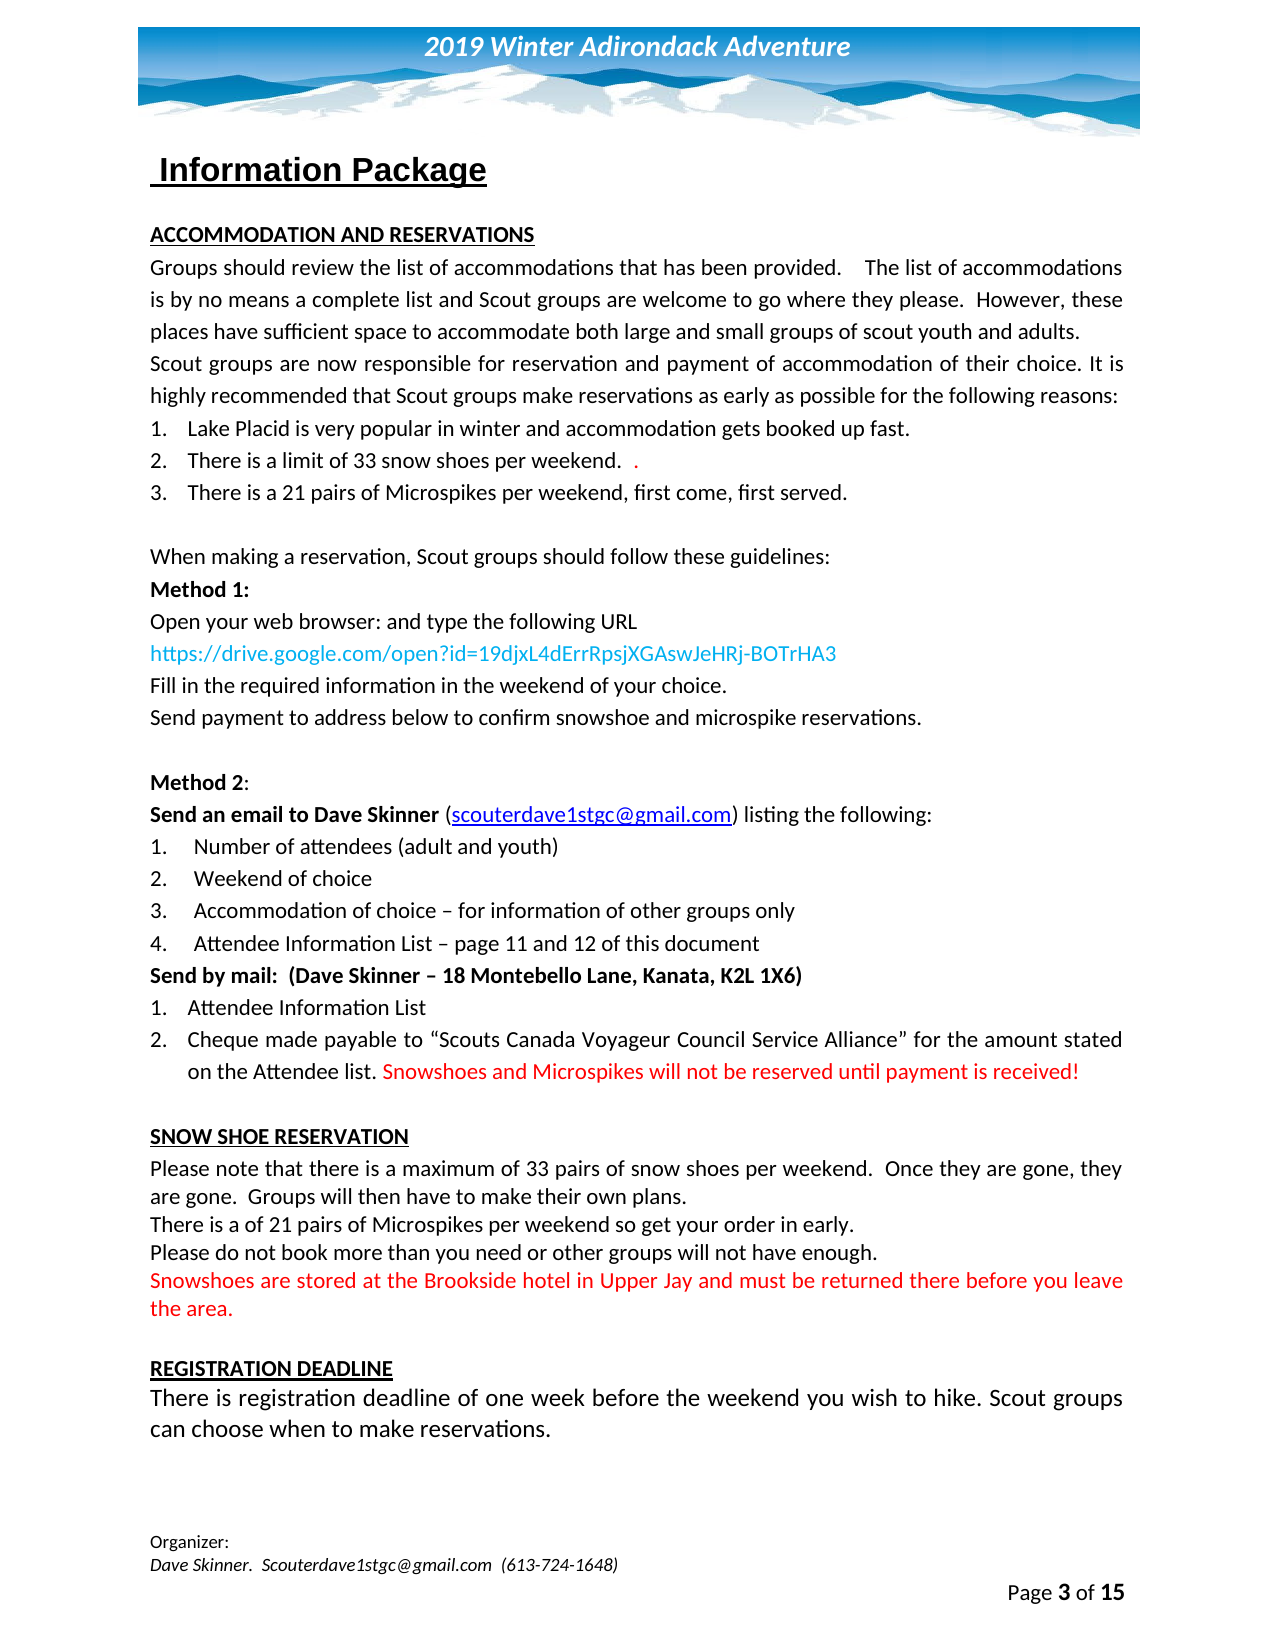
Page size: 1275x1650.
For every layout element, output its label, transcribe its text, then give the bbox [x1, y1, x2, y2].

list Attendee Information List [150, 993, 1125, 1021]
text Send by mail: (Dave Skinner – 18 Montebello Lane, Kanata, K2L 1X6) [150, 961, 1125, 989]
text Method 2: [150, 768, 1125, 796]
list Accommodation of choice – for information of other groups only [150, 897, 1125, 924]
picture [134, 25, 1147, 138]
text There is registration deadline of one week before the weekend you wish to hike. Scout groups can choose when to make reservations. [150, 1382, 1125, 1443]
list Number of attendees (adult and youth) [150, 832, 1125, 860]
list Weekend of choice [150, 864, 1125, 892]
text Information Package [150, 150, 1125, 188]
text ACCOMMODATION AND RESERVATIONS [150, 188, 1125, 249]
text When making a reservation, Scout groups should follow these guidelines: [150, 542, 1125, 571]
text Send payment to address below to confirm snowshoe and microspike reservations. [150, 703, 1125, 731]
list There is a 21 pairs of Microspikes per weekend, first come, first served. [150, 478, 1125, 506]
list There is a limit of 33 snow shoes per weekend. . [150, 446, 1125, 474]
text Please do not book more than you need or other groups will not have enough. [150, 1238, 1125, 1266]
text Fill in the required information in the weekend of your choice. [150, 671, 1125, 699]
list Cheque made payable to “Scouts Canada Voyageur Council Service Alliance” for the amount stated on the Attendee list. Snowshoes and Microspikes will not be reserved until payment is received! [150, 1025, 1125, 1086]
text Scout groups are now responsible for reservation and payment of accommodation of their choice. It is highly recommended that Scout groups make reservations as early as possible for the following reasons: [150, 349, 1125, 409]
list Lake Placid is very popular in winter and accommodation gets booked up fast. [150, 414, 1125, 442]
text Method 1: [150, 575, 1125, 603]
list Attendee Information List – page 11 and 12 of this document [150, 929, 1125, 957]
text Snowshoes are stored at the Brookside hotel in Upper Jay and must be returned there before you leave the area. [150, 1266, 1125, 1322]
text Groups should review the list of accommodations that has been provided. The list of accommodations is by no means a complete list and Scout groups are welcome to go where they please. However, these places have sufficient space to accommodate both large and small groups of scout youth and adults. [150, 253, 1125, 345]
text REGISTRATION DEADLINE [150, 1354, 1125, 1382]
text SNOW SHOE RESERVATION [150, 1122, 1125, 1150]
text Please note that there is a maximum of 33 pairs of snow shoes per weekend. Once they are gone, they are gone. Groups will then have to make their own plans. [150, 1154, 1125, 1210]
text https://drive.google.com/open?id=19djxL4dErrRpsjXGAswJeHRj-BOTrHA3 [150, 639, 1125, 667]
text Send an email to Dave Skinner (scouterdave1stgc@gmail.com) listing the following: [150, 800, 1125, 828]
text Open your web browser: and type the following URL [150, 607, 1125, 635]
text There is a of 21 pairs of Microspikes per weekend so get your order in early. [150, 1210, 1125, 1238]
